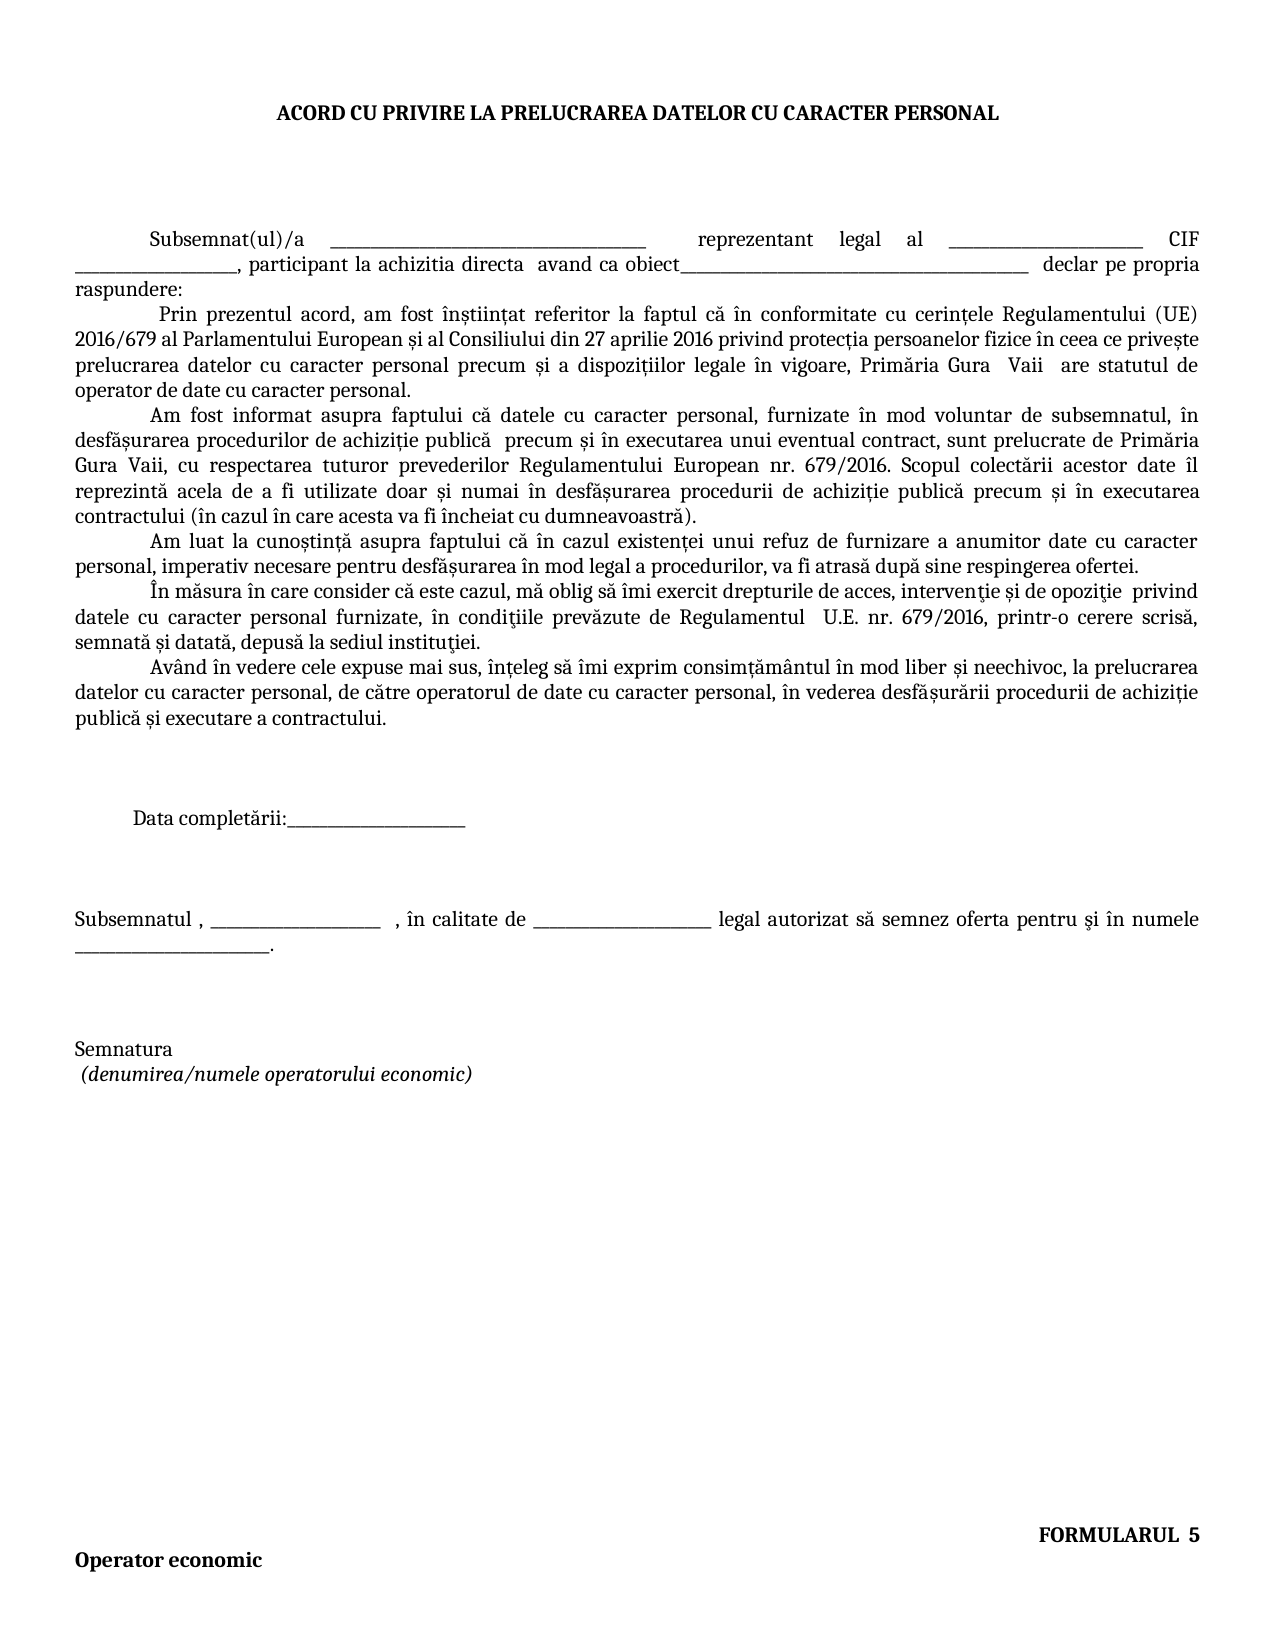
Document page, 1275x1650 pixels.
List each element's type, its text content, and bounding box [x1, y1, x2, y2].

text Operator economic [75, 1548, 1200, 1573]
text ACORD CU PRIVIRE LA PRELUCRAREA DATELOR CU CARACTER PERSONAL [75, 100, 1200, 125]
text Am luat la cunoștință asupra faptului că în cazul existenței unui refuz de furnizare a anumitor date cu caracter personal, imperativ necesare pentru desfășurarea în mod legal a procedurilor, va fi atrasă după sine respingerea ofertei. [75, 529, 1200, 579]
text Prin prezentul acord, am fost înștiințat referitor la faptul că în conformitate cu cerințele Regulamentului (UE) 2016/679 al Parlamentului European și al Consiliului din 27 aprilie 2016 privind protecția persoanelor fizice în ceea ce privește prelucrarea datelor cu caracter personal precum și a dispozițiilor legale în vigoare, Primăria Gura Vaii are statutul de operator de date cu caracter personal. [75, 302, 1200, 403]
text Subsemnat(ul)/a _______________________________________ reprezentant legal al ________________________ CIF ____________________, participant la achizitia directa avand ca obiect___________________________________________ declar pe propria raspundere: [75, 226, 1200, 302]
text Semnatura [75, 1036, 1200, 1062]
text Data completării:______________________ [75, 806, 1200, 831]
text Subsemnatul , _____________________ , în calitate de ______________________ legal autorizat să semnez oferta pentru şi în numele ________________________. [75, 907, 1200, 957]
text Având în vedere cele expuse mai sus, înțeleg să îmi exprim consimțământul în mod liber și neechivoc, la prelucrarea datelor cu caracter personal, de către operatorul de date cu caracter personal, în vederea desfășurării procedurii de achiziție publică și executare a contractului. [75, 655, 1200, 730]
text În măsura în care consider că este cazul, mă oblig să îmi exercit drepturile de acces, intervenţie şi de opoziţie privind datele cu caracter personal furnizate, în condiţiile prevăzute de Regulamentul U.E. nr. 679/2016, printr-o cerere scrisă, semnată şi datată, depusă la sediul instituţiei. [75, 579, 1200, 655]
text (denumirea/numele operatorului economic) [75, 1062, 1200, 1087]
text FORMULARUL 5 [75, 1522, 1200, 1548]
text Am fost informat asupra faptului că datele cu caracter personal, furnizate în mod voluntar de subsemnatul, în desfășurarea procedurilor de achiziție publică precum și în executarea unui eventual contract, sunt prelucrate de Primăria Gura Vaii, cu respectarea tuturor prevederilor Regulamentului European nr. 679/2016. Scopul colectării acestor date îl reprezintă acela de a fi utilizate doar și numai în desfășurarea procedurii de achiziție publică precum și în executarea contractului (în cazul în care acesta va fi încheiat cu dumneavoastră). [75, 403, 1200, 529]
